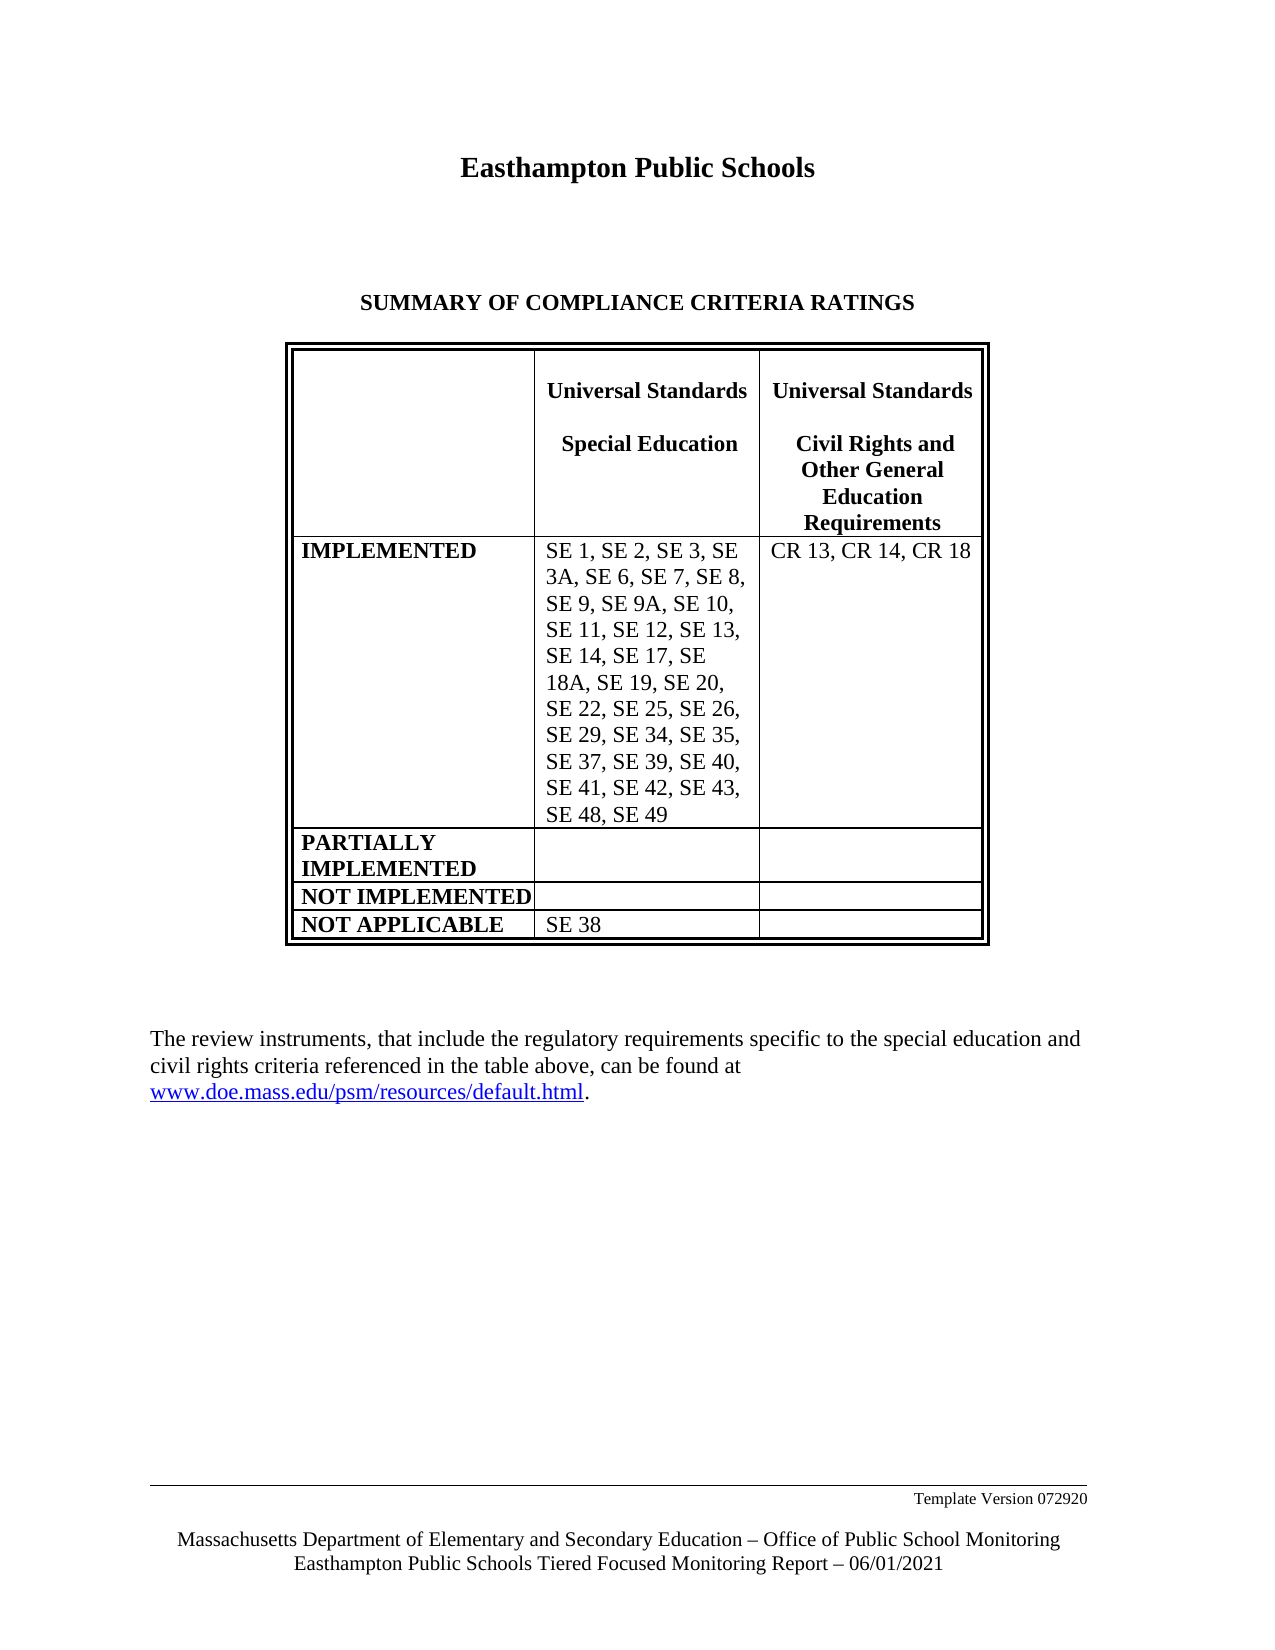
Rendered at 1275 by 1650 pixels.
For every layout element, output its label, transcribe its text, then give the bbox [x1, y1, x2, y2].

table_cell [760, 883, 981, 909]
table_cell NOT IMPLEMENTED [294, 883, 534, 909]
table_header Universal Standards Civil Rights and Other General Education Requirements [759, 345, 985, 536]
table_cell IMPLEMENTED [294, 537, 534, 827]
table_header Universal Standards Special Education [535, 351, 759, 536]
table_cell NOT APPLICABLE [294, 911, 534, 937]
table_header [290, 345, 534, 536]
text SUMMARY OF COMPLIANCE CRITERIA RATINGS [75, 289, 1200, 315]
text Easthampton Public Schools [150, 150, 1125, 183]
table_cell SE 38 [535, 911, 759, 937]
table_cell PARTIALLY IMPLEMENTED [294, 829, 534, 881]
table_cell [760, 829, 981, 881]
text The review instruments, that include the regulatory requirements specific to the special education and civil rights criteria referenced in the table above, can be found at www.doe.mass.edu/psm/resources/default.html. [150, 1026, 1125, 1104]
table_cell SE 1, SE 2, SE 3, SE 3A, SE 6, SE 7, SE 8, SE 9, SE 9A, SE 10, SE 11, SE 12, SE 13, SE 14, SE 17, SE 18A, SE 19, SE 20, SE 22, SE 25, SE 26, SE 29, SE 34, SE 35, SE 37, SE 39, SE 40, SE 41, SE 42, SE 43, SE 48, SE 49 [535, 537, 759, 827]
table_cell [535, 829, 759, 881]
table_cell [535, 883, 759, 909]
table_cell CR 13, CR 14, CR 18 [760, 537, 981, 827]
table_cell [760, 911, 981, 937]
